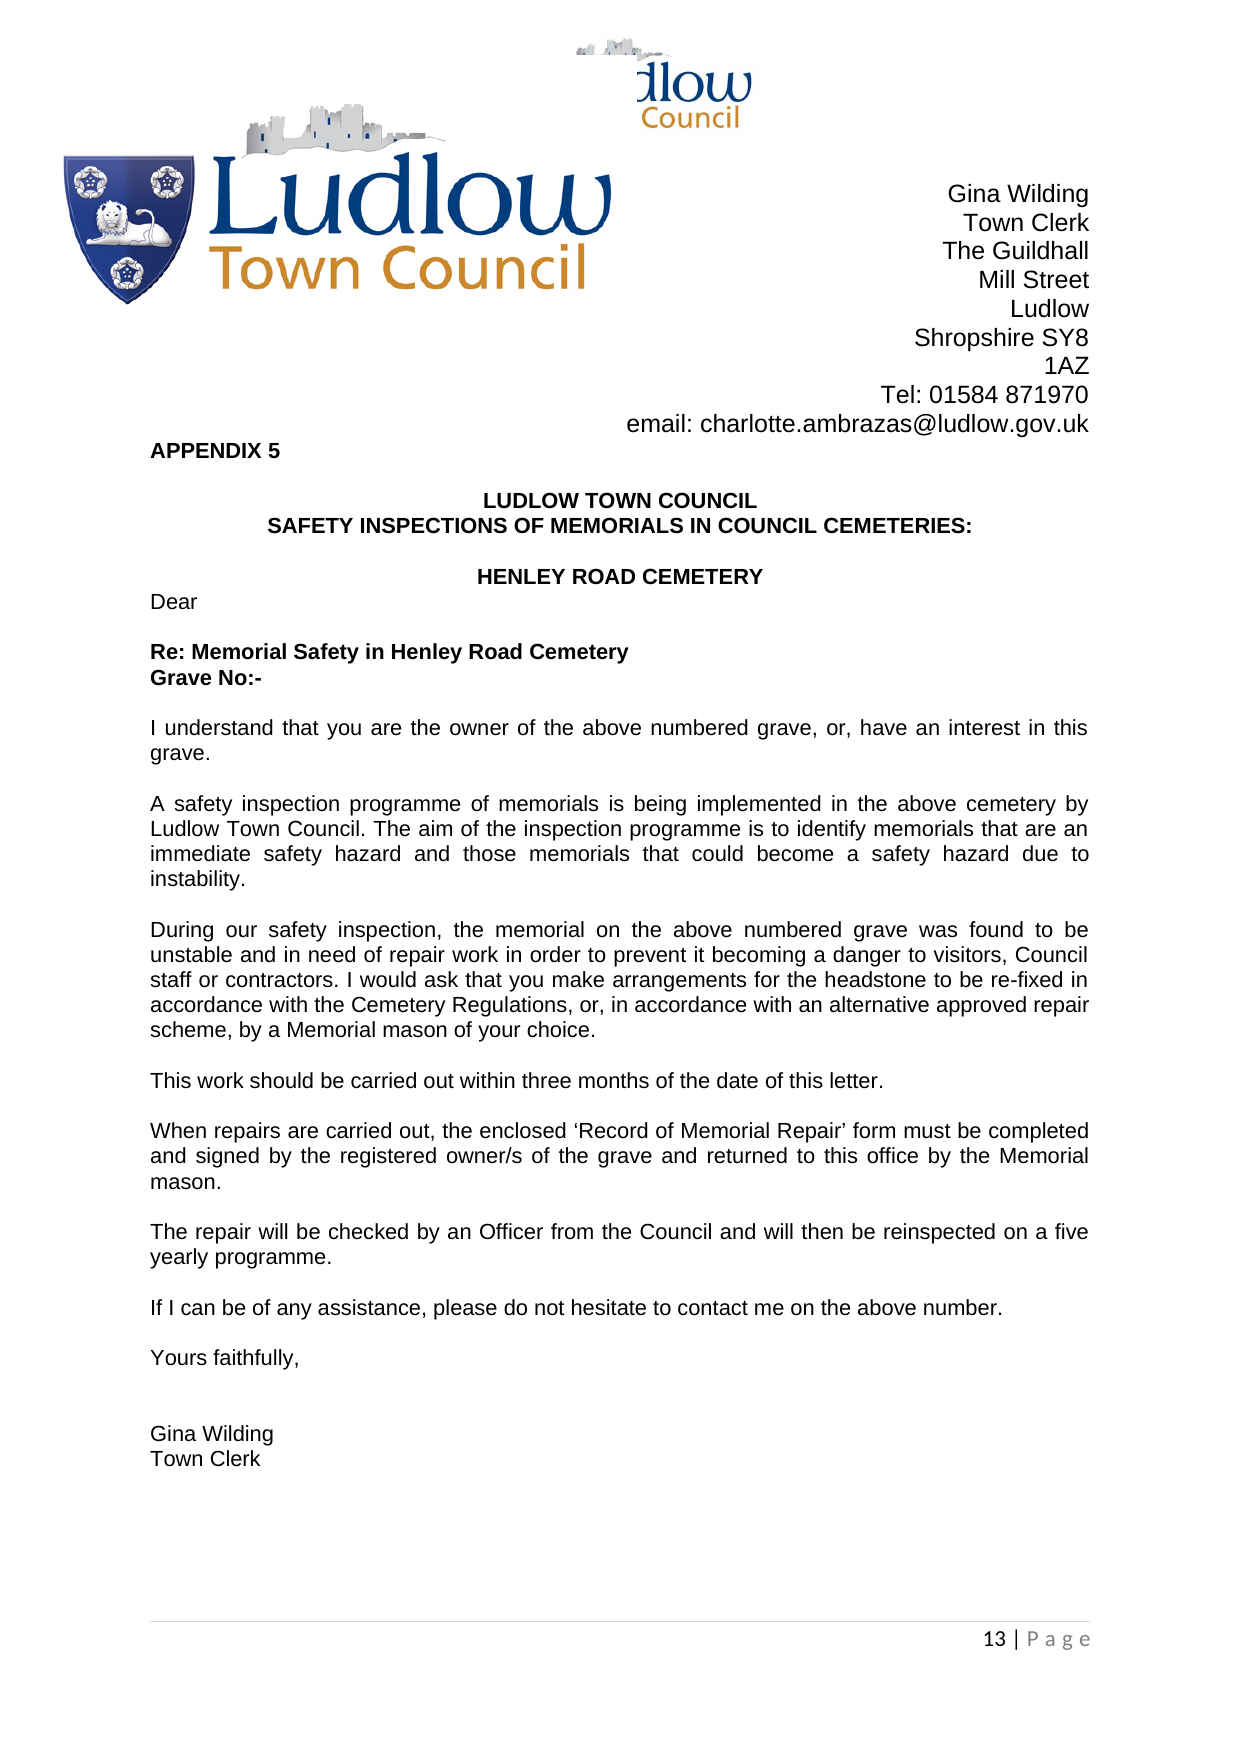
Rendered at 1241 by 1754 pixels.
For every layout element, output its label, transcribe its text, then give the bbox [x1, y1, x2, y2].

text Town Clerk [637, 207, 1089, 236]
text I understand that you are the owner of the above numbered grave, or, have an interest in this grave. [150, 715, 1090, 765]
text Re: Memorial Safety in [150, 639, 1090, 664]
text email: charlotte.ambrazas@ludlow.gov.uk [150, 409, 1089, 437]
text If I can be of any assistance, please do not hesitate to contact me on the above number. [150, 1294, 1090, 1320]
text TOWN COUNCIL [150, 488, 1090, 513]
text This work should be carried out within three months of the date of this letter. [150, 1068, 1090, 1093]
text Yours faithfully, [150, 1345, 1090, 1370]
text Tel: 01584 871970 [150, 380, 1089, 409]
text The Guildhall [637, 236, 1089, 265]
text Grave No:- [150, 664, 1090, 689]
text Gina Wilding [150, 1421, 1090, 1446]
text The repair will be checked by an Officer from the Council and will then be reinspected on a five yearly programme. [150, 1219, 1090, 1269]
text During our safety inspection, the memorial on the above numbered grave was found to be unstable and in need of repair work in order to prevent it becoming a danger to visitors, Council staff or contractors. I would ask that you make arrangements for the headstone to be re-fixed in accordance with the Cemetery Regulations, or, in accordance with an alternative approved repair scheme, by a Memorial mason of your choice. [150, 916, 1090, 1042]
text Gina Wilding [637, 179, 1089, 207]
text APPENDIX 5 [150, 437, 1090, 463]
picture [36, 15, 764, 355]
text SAFETY INSPECTIONS OF MEMORIALS IN COUNCIL CEMETERIES: [150, 513, 1090, 538]
text SY8 1AZ [150, 322, 1089, 380]
text Town Clerk [150, 1446, 1090, 1471]
text A safety inspection programme of memorials is being implemented in the above cemetery by Ludlow Town Council. The aim of the inspection programme is to identify memorials that are an immediate safety hazard and those memorials that could become a safety hazard due to instability. [150, 790, 1090, 891]
text Dear [150, 589, 1090, 614]
text When repairs are carried out, the enclosed ‘Record of Memorial Repair’ form must be completed and signed by the registered owner/s of the grave and returned to this office by the Memorial mason. [150, 1118, 1090, 1194]
